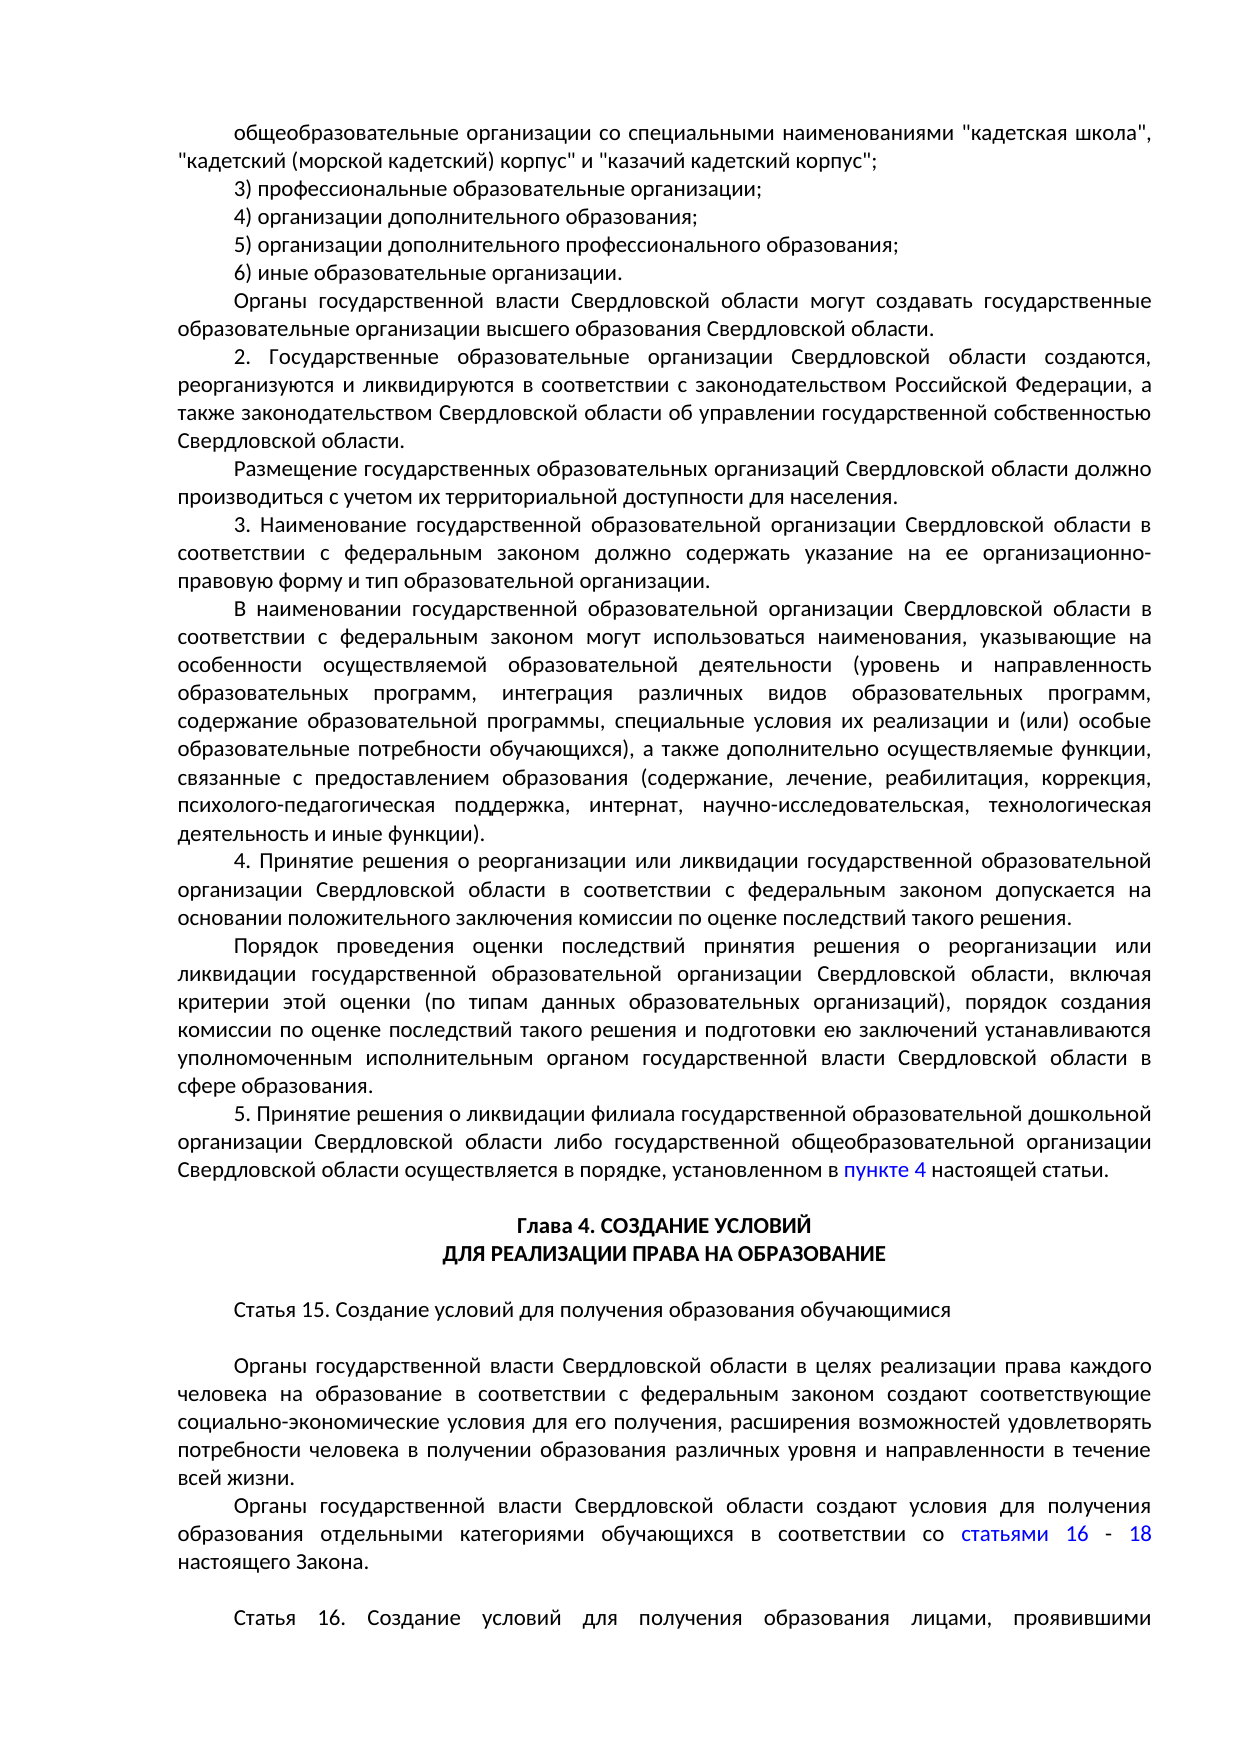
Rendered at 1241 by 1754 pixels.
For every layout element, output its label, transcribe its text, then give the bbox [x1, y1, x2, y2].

text Глава 4. СОЗДАНИЕ УСЛОВИЙ [177, 1211, 1152, 1239]
text Порядок проведения оценки последствий принятия решения о реорганизации или ликвидации государственной образовательной организации Свердловской области, включая критерии этой оценки (по типам данных образовательных организаций), порядок создания комиссии по оценке последствий такого решения и подготовки ею заключений устанавливаются уполномоченным исполнительным органом государственной власти Свердловской области в сфере образования. [177, 931, 1152, 1099]
text 3) профессиональные образовательные организации; [177, 174, 1152, 202]
text В наименовании государственной образовательной организации Свердловской области в соответствии с федеральным законом могут использоваться наименования, указывающие на особенности осуществляемой образовательной деятельности (уровень и направленность образовательных программ, интеграция различных видов образовательных программ, содержание образовательной программы, специальные условия их реализации и (или) особые образовательные потребности обучающихся), а также дополнительно осуществляемые функции, связанные с предоставлением образования (содержание, лечение, реабилитация, коррекция, психолого-педагогическая поддержка, интернат, научно-исследовательская, технологическая деятельность и иные функции). [177, 594, 1152, 847]
text Органы государственной власти Свердловской области в целях реализации права каждого человека на образование в соответствии с федеральным законом создают соответствующие социально-экономические условия для его получения, расширения возможностей удовлетворять потребности человека в получении образования различных уровня и направленности в течение всей жизни. [177, 1351, 1152, 1491]
text Органы государственной власти Свердловской области могут создавать государственные образовательные организации высшего образования Свердловской области. [177, 286, 1152, 342]
text 6) иные образовательные организации. [177, 258, 1152, 286]
text общеобразовательные организации со специальными наименованиями "кадетская школа", "кадетский (морской кадетский) корпус" и "казачий кадетский корпус"; [177, 118, 1152, 174]
text 3. Наименование государственной образовательной организации Свердловской области в соответствии с федеральным законом должно содержать указание на ее организационно-правовую форму и тип образовательной организации. [177, 510, 1152, 594]
text 4. Принятие решения о реорганизации или ликвидации государственной образовательной организации Свердловской области в соответствии с федеральным законом допускается на основании положительного заключения комиссии по оценке последствий такого решения. [177, 847, 1152, 931]
text Органы государственной власти Свердловской области создают условия для получения образования отдельными категориями обучающихся в соответствии со статьями 16 - 18 настоящего Закона. [177, 1491, 1152, 1575]
text 5. Принятие решения о ликвидации филиала государственной образовательной дошкольной организации Свердловской области либо государственной общеобразовательной организации Свердловской области осуществляется в порядке, установленном в пункте 4 настоящей статьи. [177, 1099, 1152, 1183]
text Статья 15. Создание условий для получения образования обучающимися [177, 1295, 1152, 1323]
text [177, 1603, 1152, 1631]
text ДЛЯ РЕАЛИЗАЦИИ ПРАВА НА ОБРАЗОВАНИЕ [177, 1239, 1152, 1267]
text Размещение государственных образовательных организаций Свердловской области должно производиться с учетом их территориальной доступности для населения. [177, 454, 1152, 510]
text 2. Государственные образовательные организации Свердловской области создаются, реорганизуются и ликвидируются в соответствии с законодательством Российской Федерации, а также законодательством Свердловской области об управлении государственной собственностью Свердловской области. [177, 342, 1152, 454]
text 4) организации дополнительного образования; [177, 202, 1152, 230]
text 5) организации дополнительного профессионального образования; [177, 230, 1152, 258]
